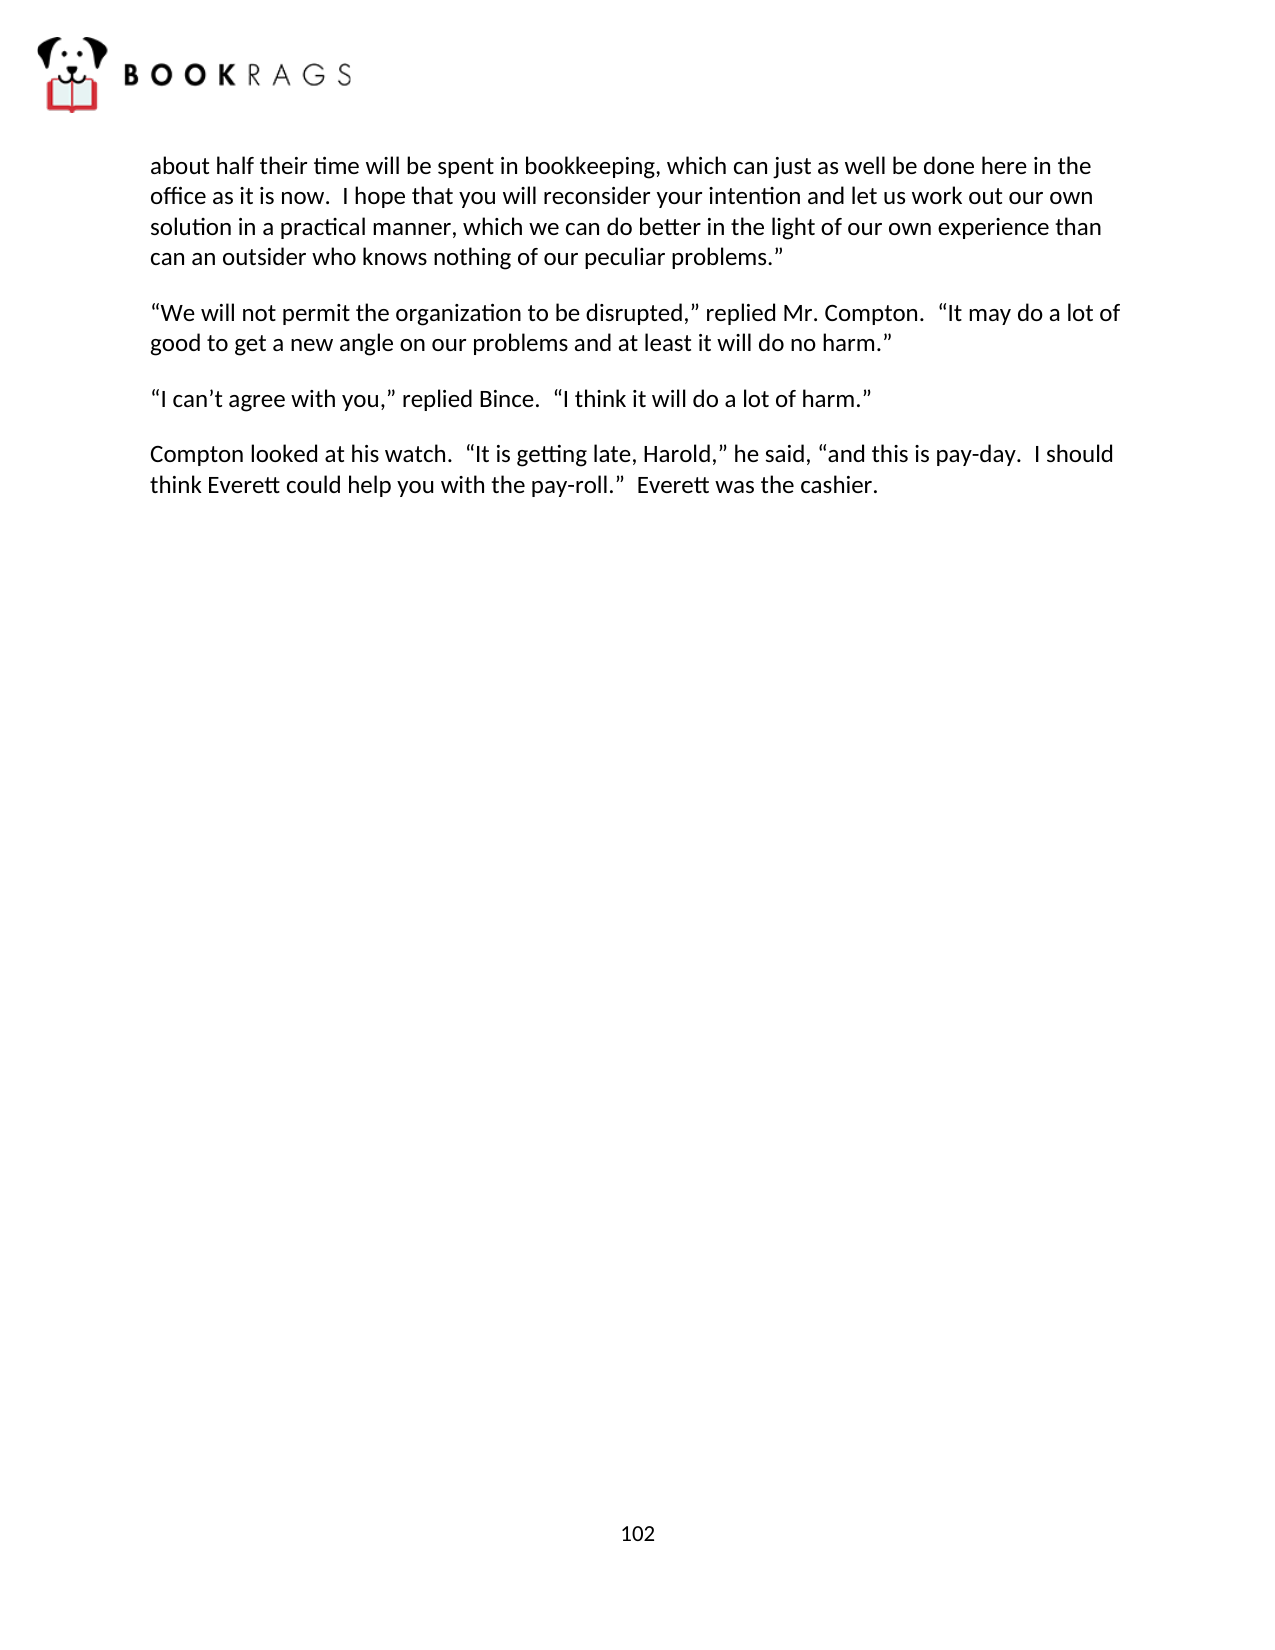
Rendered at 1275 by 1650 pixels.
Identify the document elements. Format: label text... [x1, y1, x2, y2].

text “We will not permit the organization to be disrupted,” replied Mr. Compton. “It may do a lot of good to get a new angle on our problems and at least it will do no harm.” [150, 297, 1125, 358]
picture [37, 37, 351, 113]
text Compton looked at his watch. “It is getting late, Harold,” he said, “and this is pay-day. I should think Everett could help you with the pay-roll.” Everett was the cashier. [150, 439, 1125, 500]
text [150, 150, 1125, 272]
text “I can’t agree with you,” replied Bince. “I think it will do a lot of harm.” [150, 383, 1125, 414]
